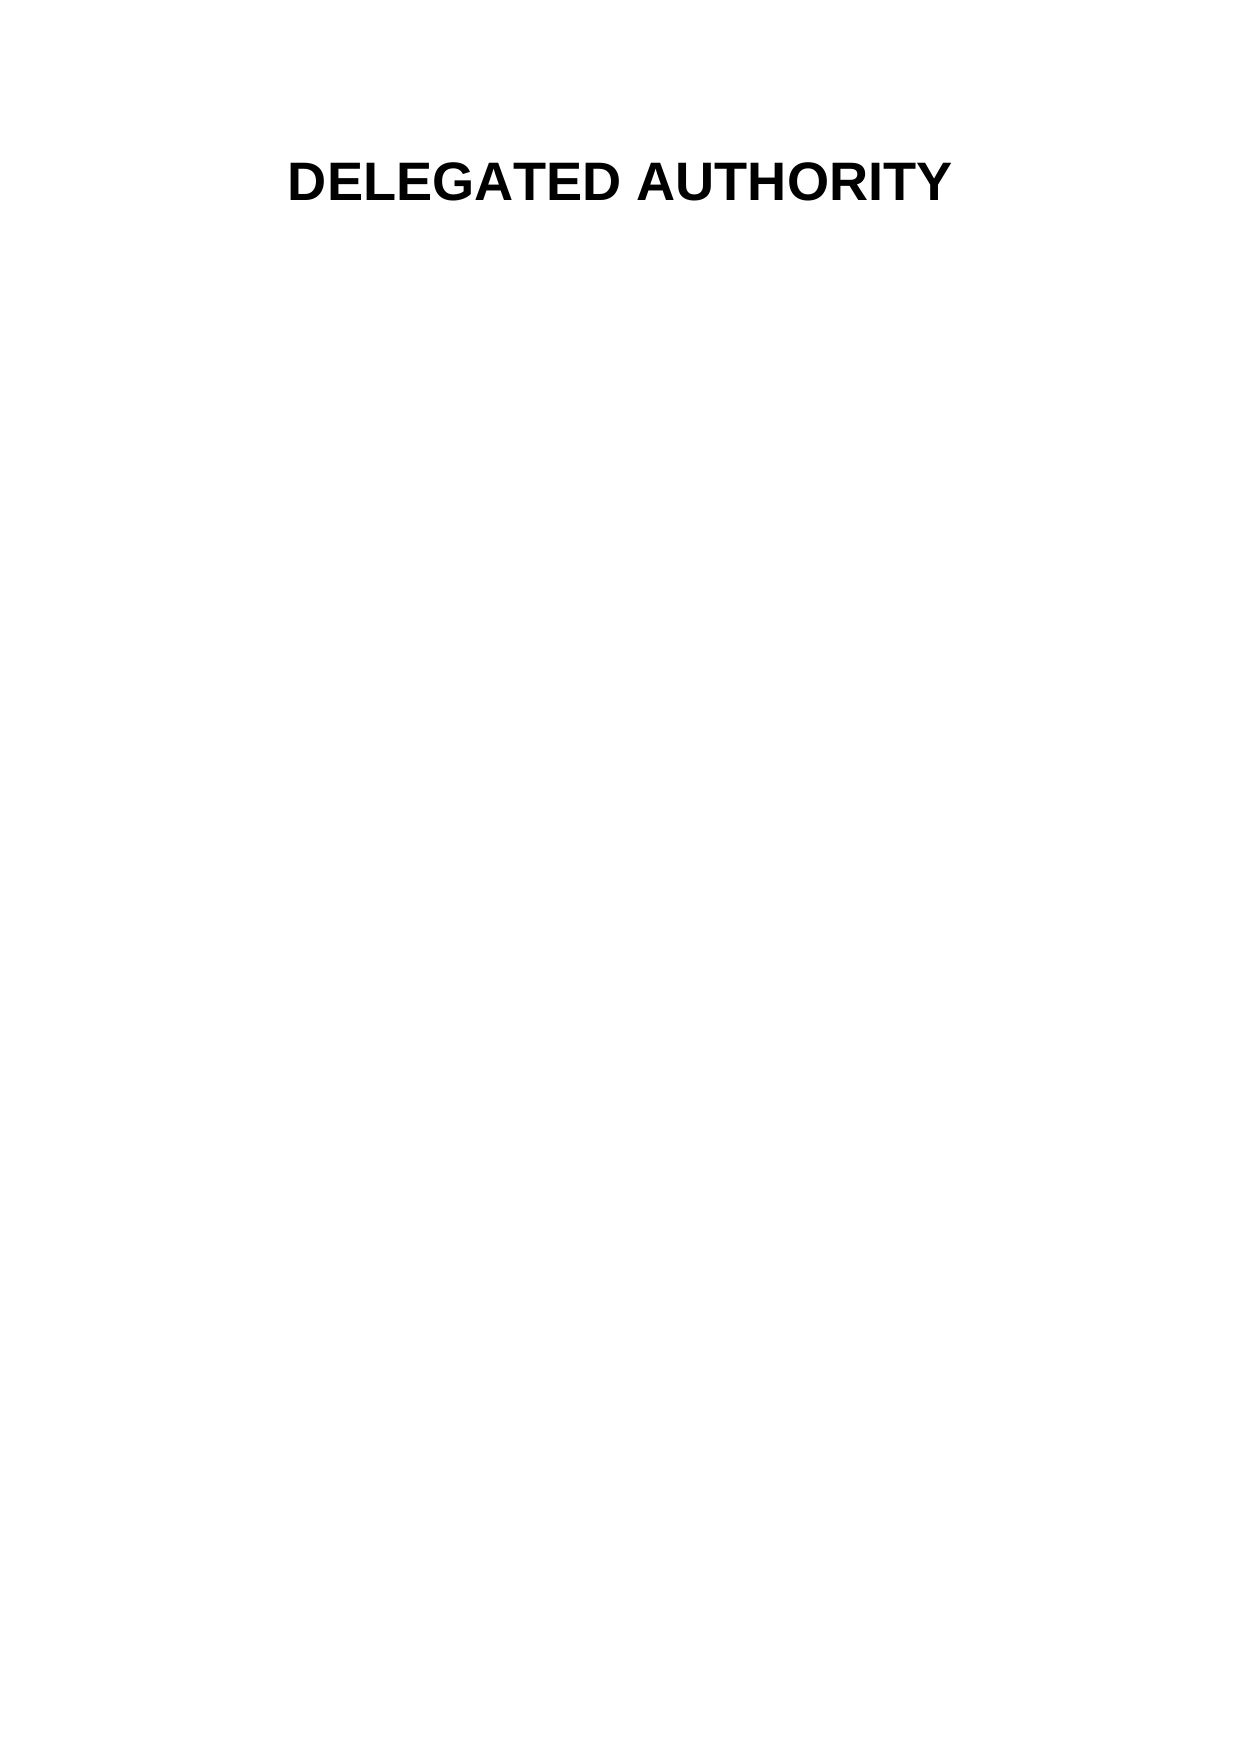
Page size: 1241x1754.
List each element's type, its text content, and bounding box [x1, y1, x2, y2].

text DELEGATED AUTHORITY [112, 150, 1128, 212]
